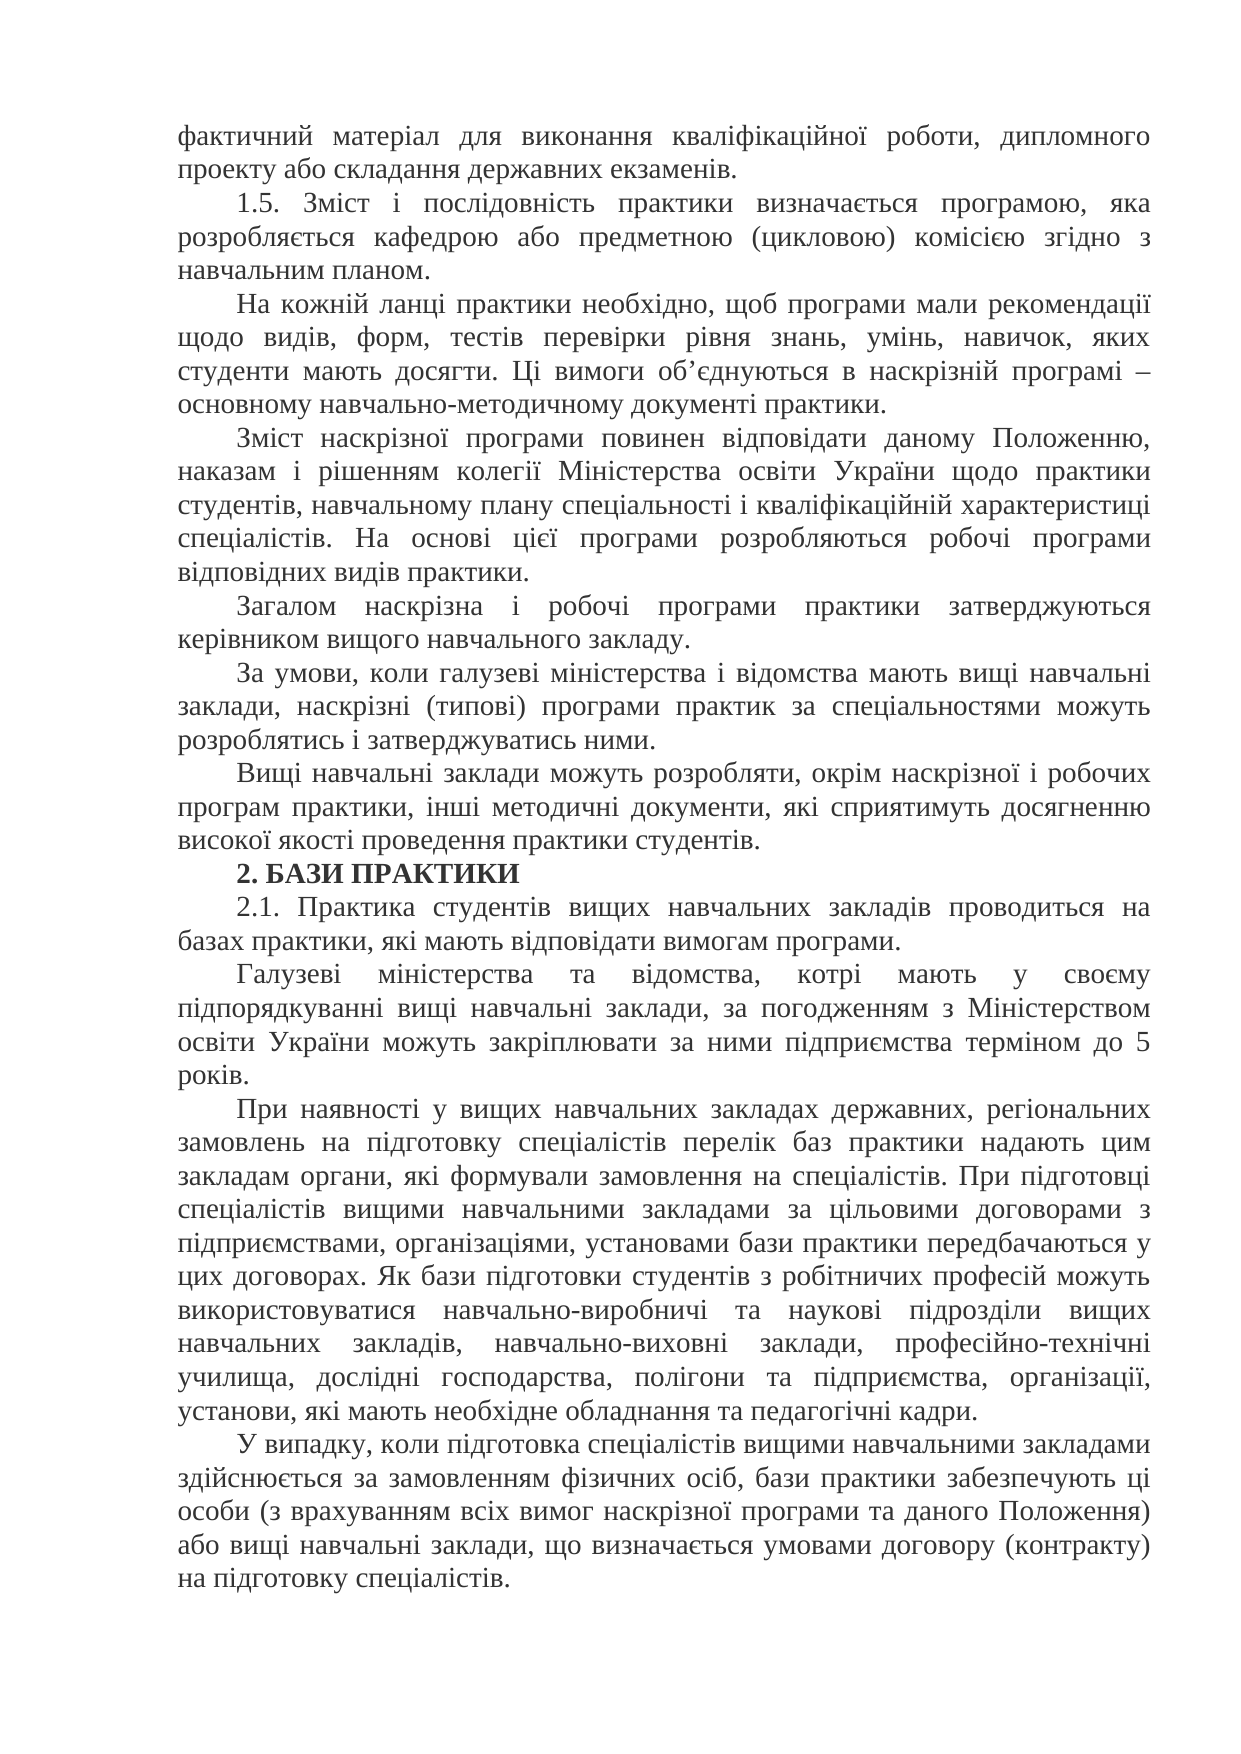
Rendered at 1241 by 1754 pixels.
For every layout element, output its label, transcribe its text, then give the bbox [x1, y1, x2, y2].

text При наявності у вищих навчальних закладах державних, регіональних замовлень на підготовку спеціалістів перелік баз практики надають цим закладам органи, які формували замовлення на спеціалістів. При підготовці спеціалістів вищими навчальними закладами за цільовими договорами з підприємствами, організаціями, установами бази практики передбачаються у цих договорах. Як бази підготовки студентів з робітничих професій можуть використовуватися навчально-виробничі та наукові підрозділи вищих навчальних закладів, навчально-виховні заклади, професійно-технічні училища, дослідні господарства, полігони та підприємства, організації, установи, які мають необхідне обладнання та педагогічні кадри. [177, 1091, 1152, 1426]
text На кожній ланці практики необхідно, щоб програми мали рекомендації щодо видів, форм, тестів перевірки рівня знань, умінь, навичок, яких студенти мають досягти. Ці вимоги об’єднуються в наскрізній програмі – основному навчально-методичному документі практики. [177, 286, 1152, 420]
text 1.5. Зміст і послідовність практики визначається програмою, яка розробляється кафедрою або предметною (цикловою) комісією згідно з навчальним планом. [177, 185, 1152, 286]
text У випадку, коли підготовка спеціалістів вищими навчальними закладами здійснюється за замовленням фізичних осіб, бази практики забезпечують ці особи (з врахуванням всіх вимог наскрізної програми та даного Положення) або вищі навчальні заклади, що визначається умовами договору (контракту) на підготовку спеціалістів. [177, 1426, 1152, 1594]
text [177, 118, 1152, 185]
text Зміст наскрізної програми повинен відповідати даному Положенню, наказам і рішенням колегії Міністерства освіти України щодо практики студентів, навчальному плану спеціальності і кваліфікаційній характеристиці спеціалістів. На основі цієї програми розробляються робочі програми відповідних видів практики. [177, 420, 1152, 588]
text За умови, коли галузеві міністерства і відомства мають вищі навчальні заклади, наскрізні (типові) програми практик за спеціальностями можуть розроблятись і затверджуватись ними. [177, 655, 1152, 755]
text 2.1. Практика студентів вищих навчальних закладів проводиться на базах практики, які мають відповідати вимогам програми. [177, 889, 1152, 957]
text Загалом наскрізна і робочі програми практики затверджуються керівником вищого навчального закладу. [177, 588, 1152, 655]
text Галузеві міністерства та відомства, котрі мають у своєму підпорядкуванні вищі навчальні заклади, за погодженням з Міністерством освіти України можуть закріплювати за ними підприємства терміном до 5 років. [177, 957, 1152, 1091]
text Вищі навчальні заклади можуть розробляти, окрім наскрізної і робочих програм практики, інші методичні документи, які сприятимуть досягненню високої якості проведення практики студентів. [177, 755, 1152, 856]
text 2. БАЗИ ПРАКТИКИ [177, 856, 1152, 889]
